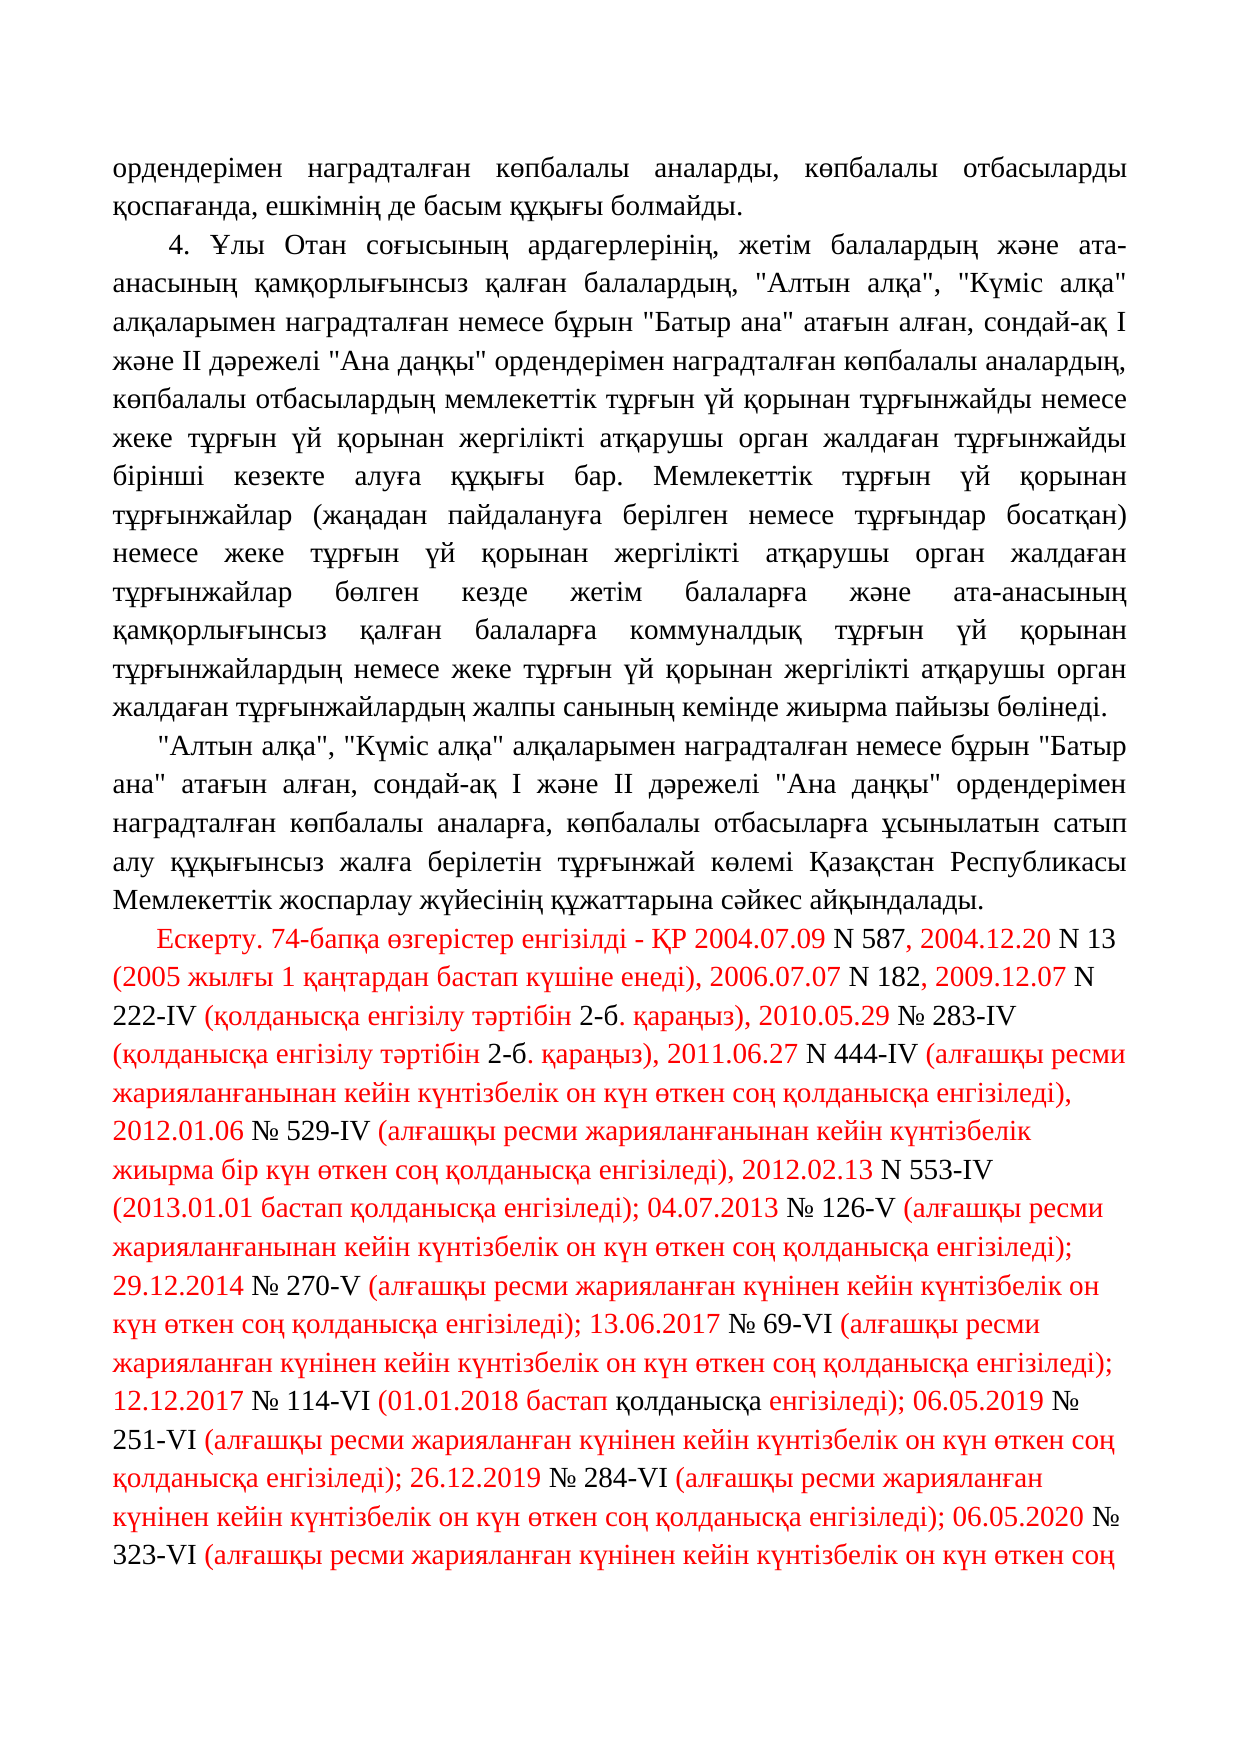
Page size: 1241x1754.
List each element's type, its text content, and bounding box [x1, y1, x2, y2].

text "Алтын алқа", "Күміс алқа" алқаларымен наградталған немесе бұрын "Батыр ана" атағын алған, сондай-ақ I және II дәрежелі "Ана даңқы" ордендерімен наградталған көпбалалы аналарға, көпбалалы отбасыларға ұсынылатын сатып алу құқығынсыз жалға берілетін тұрғынжай көлемі Қазақстан Республикасы Мемлекеттік жоспарлау жүйесінің құжаттарына сәйкес айқындалады. [112, 728, 1128, 916]
text 4. Ұлы Отан соғысының ардагерлерінің, жетiм балалардың және ата-анасының қамқорлығынсыз қалған балалардың, "Алтын алқа", "Күміс алқа" алқаларымен наградталған немесе бұрын "Батыр ана" атағын алған, сондай-ақ I және II дәрежелі "Ана даңқы" ордендерімен наградталған көпбалалы аналардың, көпбалалы отбасылардың мемлекеттік тұрғын үй қорынан тұрғынжайды немесе жеке тұрғын үй қорынан жергілікті атқарушы орган жалдаған тұрғынжайды бірінші кезекте алуға құқығы бар. Мемлекеттік тұрғын үй қорынан тұрғынжайлар (жаңадан пайдалануға берілген немесе тұрғындар босатқан) немесе жеке тұрғын үй қорынан жергілікті атқарушы орган жалдаған тұрғынжайлар бөлген кезде жетім балаларға және ата-анасының қамқорлығынсыз қалған балаларға коммуналдық тұрғын үй қорынан тұрғынжайлардың немесе жеке тұрғын үй қорынан жергілікті атқарушы орган жалдаған тұрғынжайлардың жалпы санының кемінде жиырма пайызы бөлінеді. [112, 227, 1128, 723]
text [112, 921, 1128, 1571]
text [112, 150, 1128, 222]
